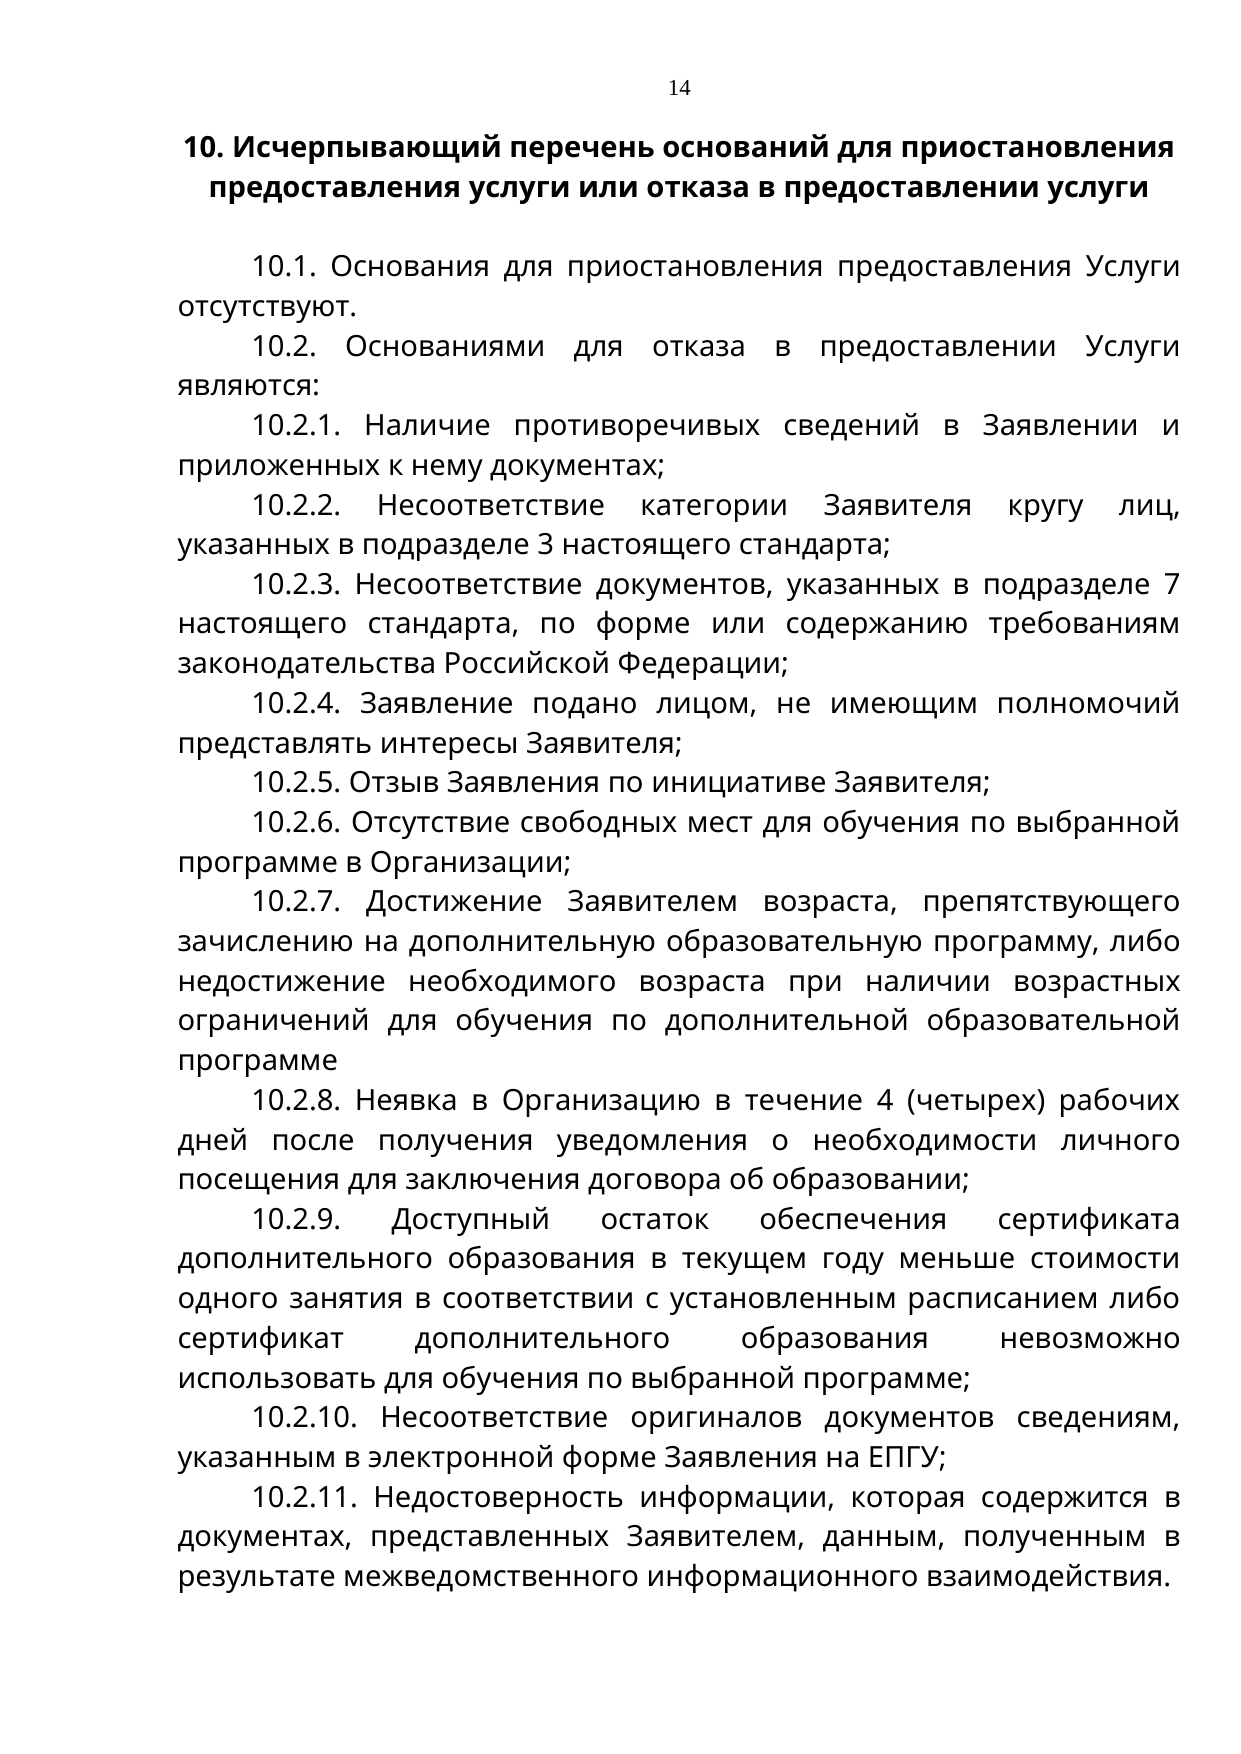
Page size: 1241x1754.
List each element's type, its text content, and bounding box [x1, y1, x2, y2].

text 10.2.10. Несоответствие оригиналов документов сведениям, указанным в электронной форме Заявления на ЕПГУ; [177, 1397, 1181, 1476]
text 10.2.6. Отсутствие свободных мест для обучения по выбранной программе в Организации; [177, 801, 1181, 881]
text 10.1. Основания для приостановления предоставления Услуги отсутствуют. [177, 246, 1181, 325]
text 10.2.4. Заявление подано лицом, не имеющим полномочий представлять интересы Заявителя; [177, 682, 1181, 762]
text 10.2.11. Недостоверность информации, которая содержится в документах, представленных Заявителем, данным, полученным в результате межведомственного информационного взаимодействия. [177, 1476, 1181, 1595]
text 10.2.3. Несоответствие документов, указанных в подразделе 7 настоящего стандарта, по форме или содержанию требованиям законодательства Российской Федерации; [177, 563, 1181, 682]
text 10. Исчерпывающий перечень оснований для приостановления предоставления услуги или отказа в предоставлении услуги [177, 127, 1181, 206]
text 10.2.5. Отзыв Заявления по инициативе Заявителя; [177, 762, 1181, 801]
text 10.2.1. Наличие противоречивых сведений в Заявлении и приложенных к нему документах; [177, 404, 1181, 484]
text 10.2.2. Несоответствие категории Заявителя кругу лиц, указанных в подразделе 3 настоящего стандарта; [177, 484, 1181, 563]
text 10.2.8. Неявка в Организацию в течение 4 (четырех) рабочих дней после получения уведомления о необходимости личного посещения для заключения договора об образовании; [177, 1079, 1181, 1198]
text 10.2.9. Доступный остаток обеспечения сертификата дополнительного образования в текущем году меньше стоимости одного занятия в соответствии с установленным расписанием либо сертификат дополнительного образования невозможно использовать для обучения по выбранной программе; [177, 1198, 1181, 1397]
text 10.2.7. Достижение Заявителем возраста, препятствующего зачислению на дополнительную образовательную программу, либо недостижение необходимого возраста при наличии возрастных ограничений для обучения по дополнительной образовательной программе [177, 881, 1181, 1079]
text 10.2. Основаниями для отказа в предоставлении Услуги являются: [177, 325, 1181, 404]
